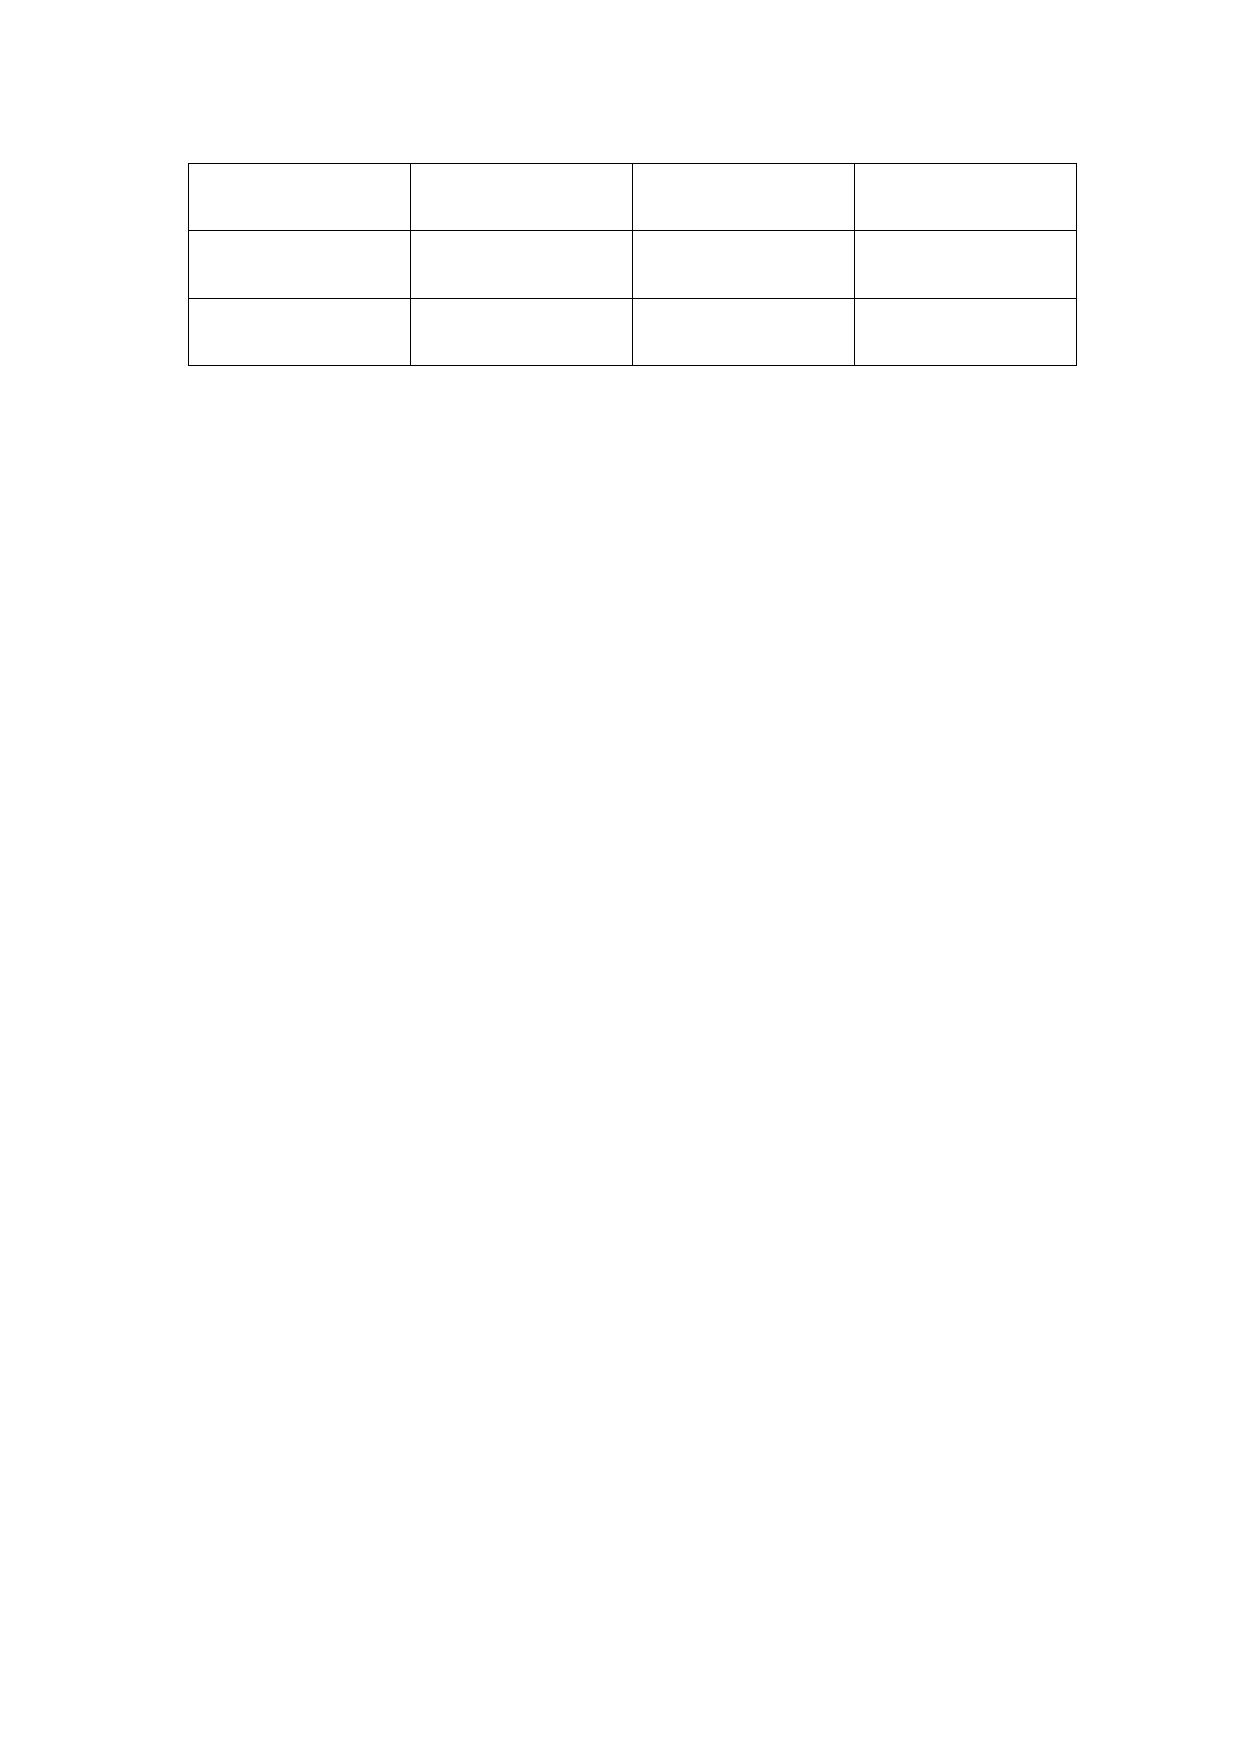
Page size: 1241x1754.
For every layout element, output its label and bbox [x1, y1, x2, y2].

table_cell [411, 164, 632, 230]
table_cell [855, 231, 1076, 297]
table_cell [411, 231, 632, 297]
table_cell [189, 299, 410, 365]
table_cell [633, 231, 854, 297]
table_cell [855, 299, 1076, 365]
table_cell [855, 164, 1076, 230]
table_cell [633, 164, 854, 230]
table_cell [411, 299, 632, 365]
table_cell [633, 299, 854, 365]
table_cell [189, 164, 410, 230]
table_cell [189, 231, 410, 297]
